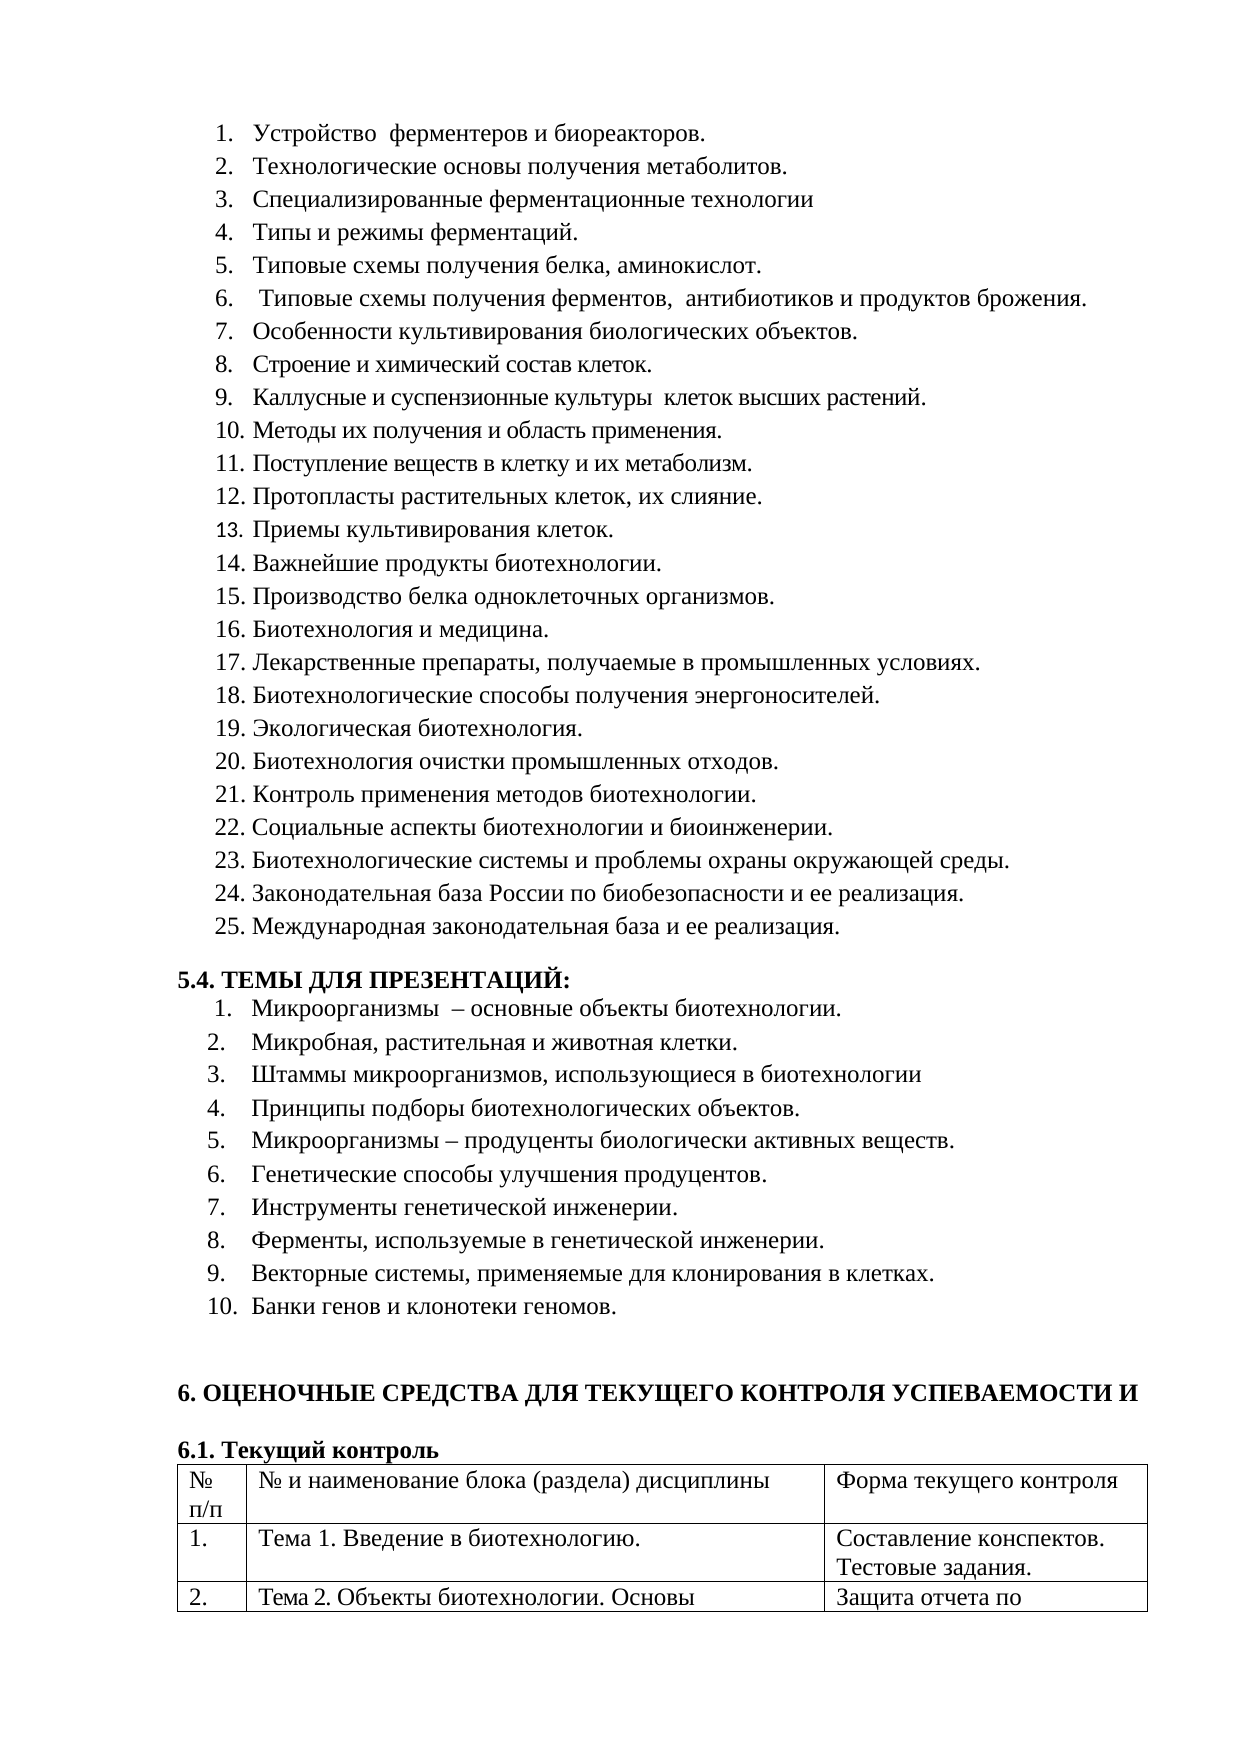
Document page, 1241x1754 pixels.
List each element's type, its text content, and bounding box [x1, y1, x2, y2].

list Устройство ферментеров и биореакторов. [215, 118, 1152, 147]
list Инструменты генетической инженерии. [207, 1192, 1152, 1220]
list Штаммы микроорганизмов, использующиеся в биотехнологии [207, 1059, 1152, 1088]
list Приемы культивирования клеток. [215, 514, 1152, 543]
list Биотехнология очистки промышленных отходов. [215, 746, 1152, 774]
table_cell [247, 1582, 824, 1611]
list Законодательная база России по биобезопасности и ее реализация. [214, 878, 1152, 907]
list Биотехнологические способы получения энергоносителей. [215, 680, 1152, 708]
list Микробная, растительная и животная клетки. [207, 1027, 1152, 1055]
list Типовые схемы получения ферментов, антибиотиков и продуктов брожения. [215, 283, 1152, 312]
table_header № и наименование блока (раздела) дисциплины [247, 1465, 824, 1522]
list Типы и режимы ферментаций. [215, 217, 1152, 246]
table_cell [825, 1582, 1147, 1611]
list Микроорганизмы – основные объекты биотехнологии. [213, 993, 1152, 1022]
list Строение и химический состав клеток. [215, 349, 1152, 378]
list Важнейшие продукты биотехнологии. [215, 548, 1152, 576]
list Международная законодательная база и ее реализация. [214, 911, 1152, 940]
text 6. Оценочные средства для текущего контроля успеваемости и [177, 1378, 1152, 1406]
list Генетические способы улучшения продуцентов. [207, 1159, 1152, 1187]
list Контроль применения методов биотехнологии. [215, 779, 1152, 808]
list Протопласты растительных клеток, их слияние. [215, 481, 1152, 510]
list Микроорганизмы – продуценты биологически активных веществ. [207, 1126, 1152, 1154]
list Биотехнологические системы и проблемы охраны окружающей среды. [214, 845, 1152, 874]
list Поступление веществ в клетку и их метаболизм. [215, 448, 1152, 477]
list Ферменты, используемые в генетической инженерии. [207, 1225, 1152, 1253]
list Банки генов и клонотеки геномов. [207, 1291, 1152, 1319]
text 5.4. Темы для ПРЕЗЕНТАЦИЙ: [177, 965, 1152, 993]
list Типовые схемы получения белка, аминокислот. [215, 250, 1152, 279]
list Методы их получения и область применения. [215, 415, 1152, 444]
list Лекарственные препараты, получаемые в промышленных условиях. [215, 647, 1152, 676]
table_cell [178, 1524, 246, 1581]
list Особенности культивирования биологических объектов. [215, 316, 1152, 345]
list Производство белка одноклеточных организмов. [215, 581, 1152, 609]
list Принципы подборы биотехнологических объектов. [207, 1093, 1152, 1121]
table_cell Составление конспектов. Тестовые задания. [825, 1524, 1147, 1581]
table_cell [178, 1582, 246, 1611]
list Каллусные и суспензионные культуры клеток высших растений. [215, 382, 1152, 411]
table_header № п/п [178, 1465, 246, 1522]
list Социальные аспекты биотехнологии и биоинженерии. [214, 812, 1152, 841]
table_header Форма текущего контроля [825, 1465, 1147, 1522]
list Биотехнология и медицина. [215, 614, 1152, 642]
list Векторные системы, применяемые для клонирования в клетках. [207, 1258, 1152, 1286]
list Технологические основы получения метаболитов. [215, 151, 1152, 180]
list Специализированные ферментационные технологии [215, 184, 1152, 213]
table_cell Тема 1. Введение в биотехнологию. [247, 1524, 824, 1581]
list Экологическая биотехнология. [215, 713, 1152, 742]
text 6.1. Текущий контроль [177, 1435, 1152, 1464]
